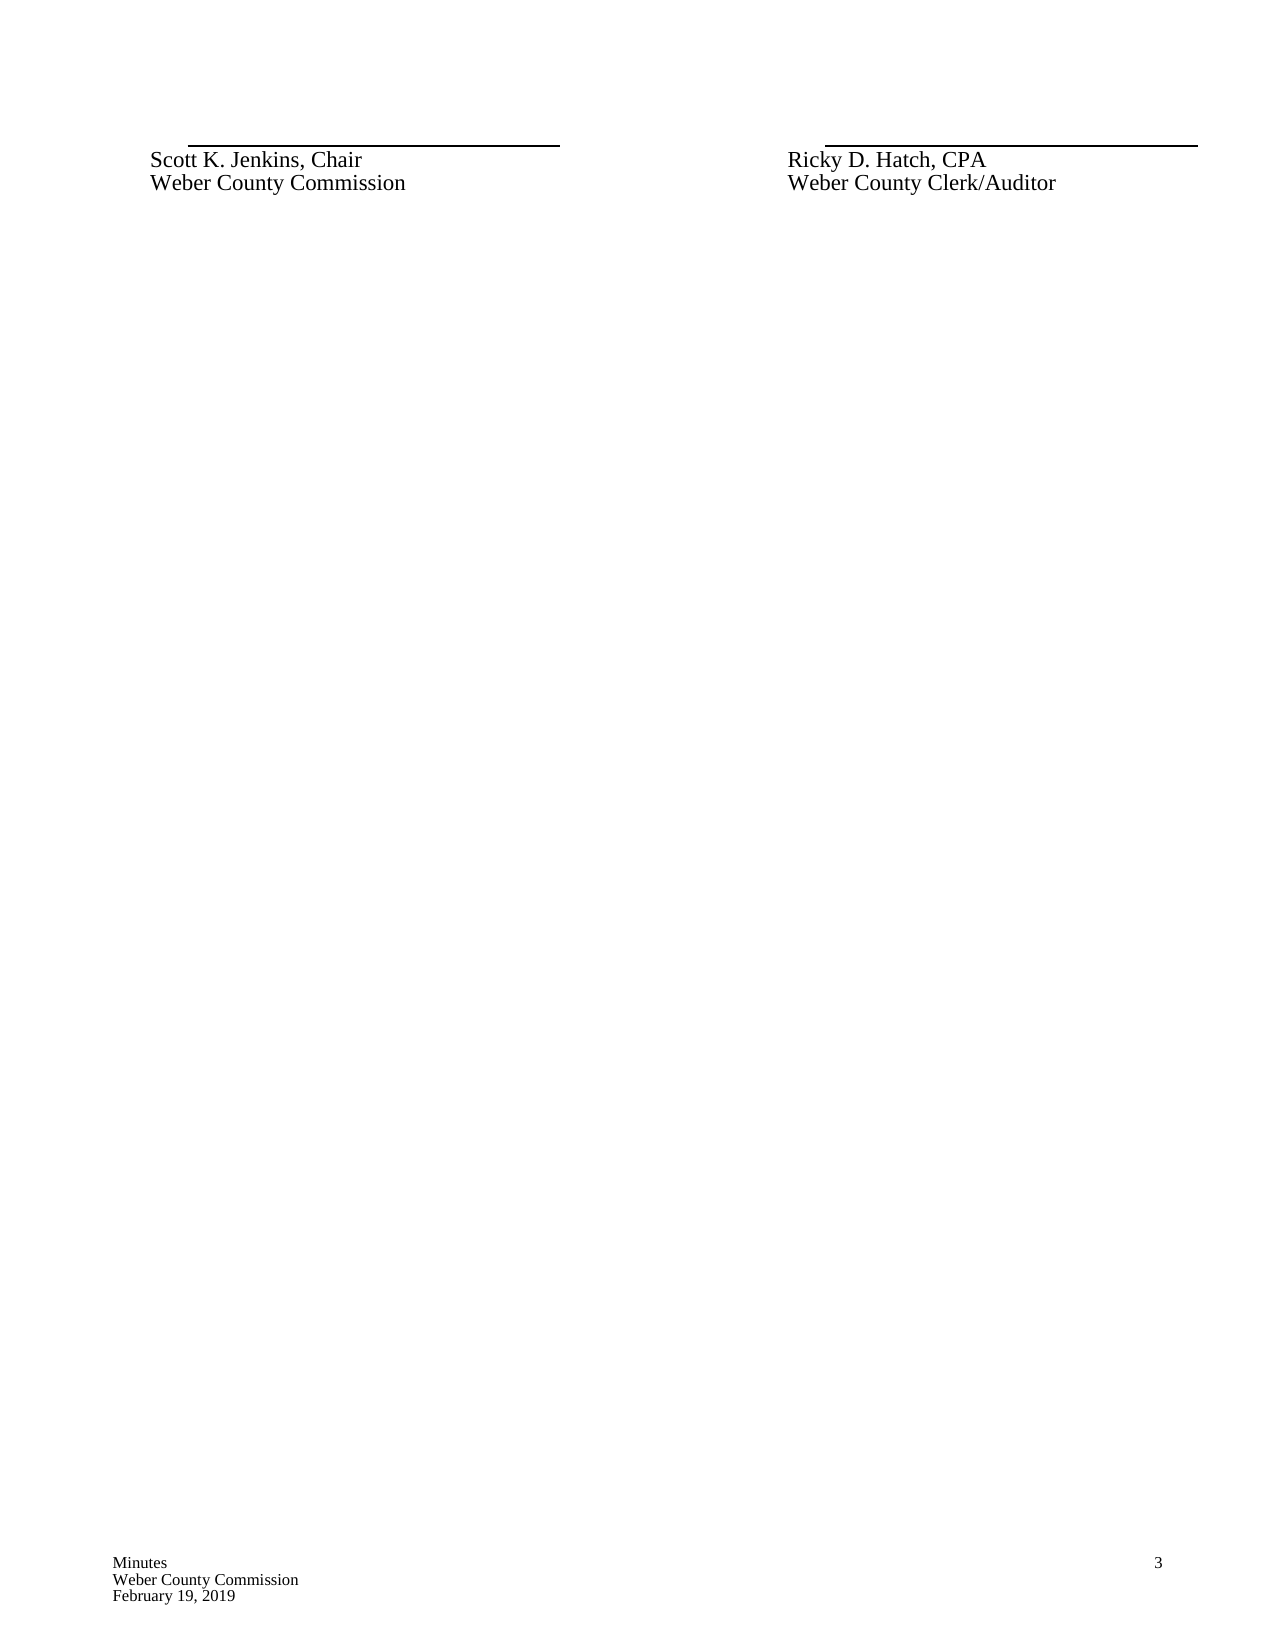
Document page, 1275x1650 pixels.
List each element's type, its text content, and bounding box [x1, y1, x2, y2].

list Scott K. Jenkins, Chair Ricky D. Hatch, CPA [112, 122, 1200, 172]
list Weber County Commission Weber County Clerk/Auditor [150, 172, 1200, 195]
